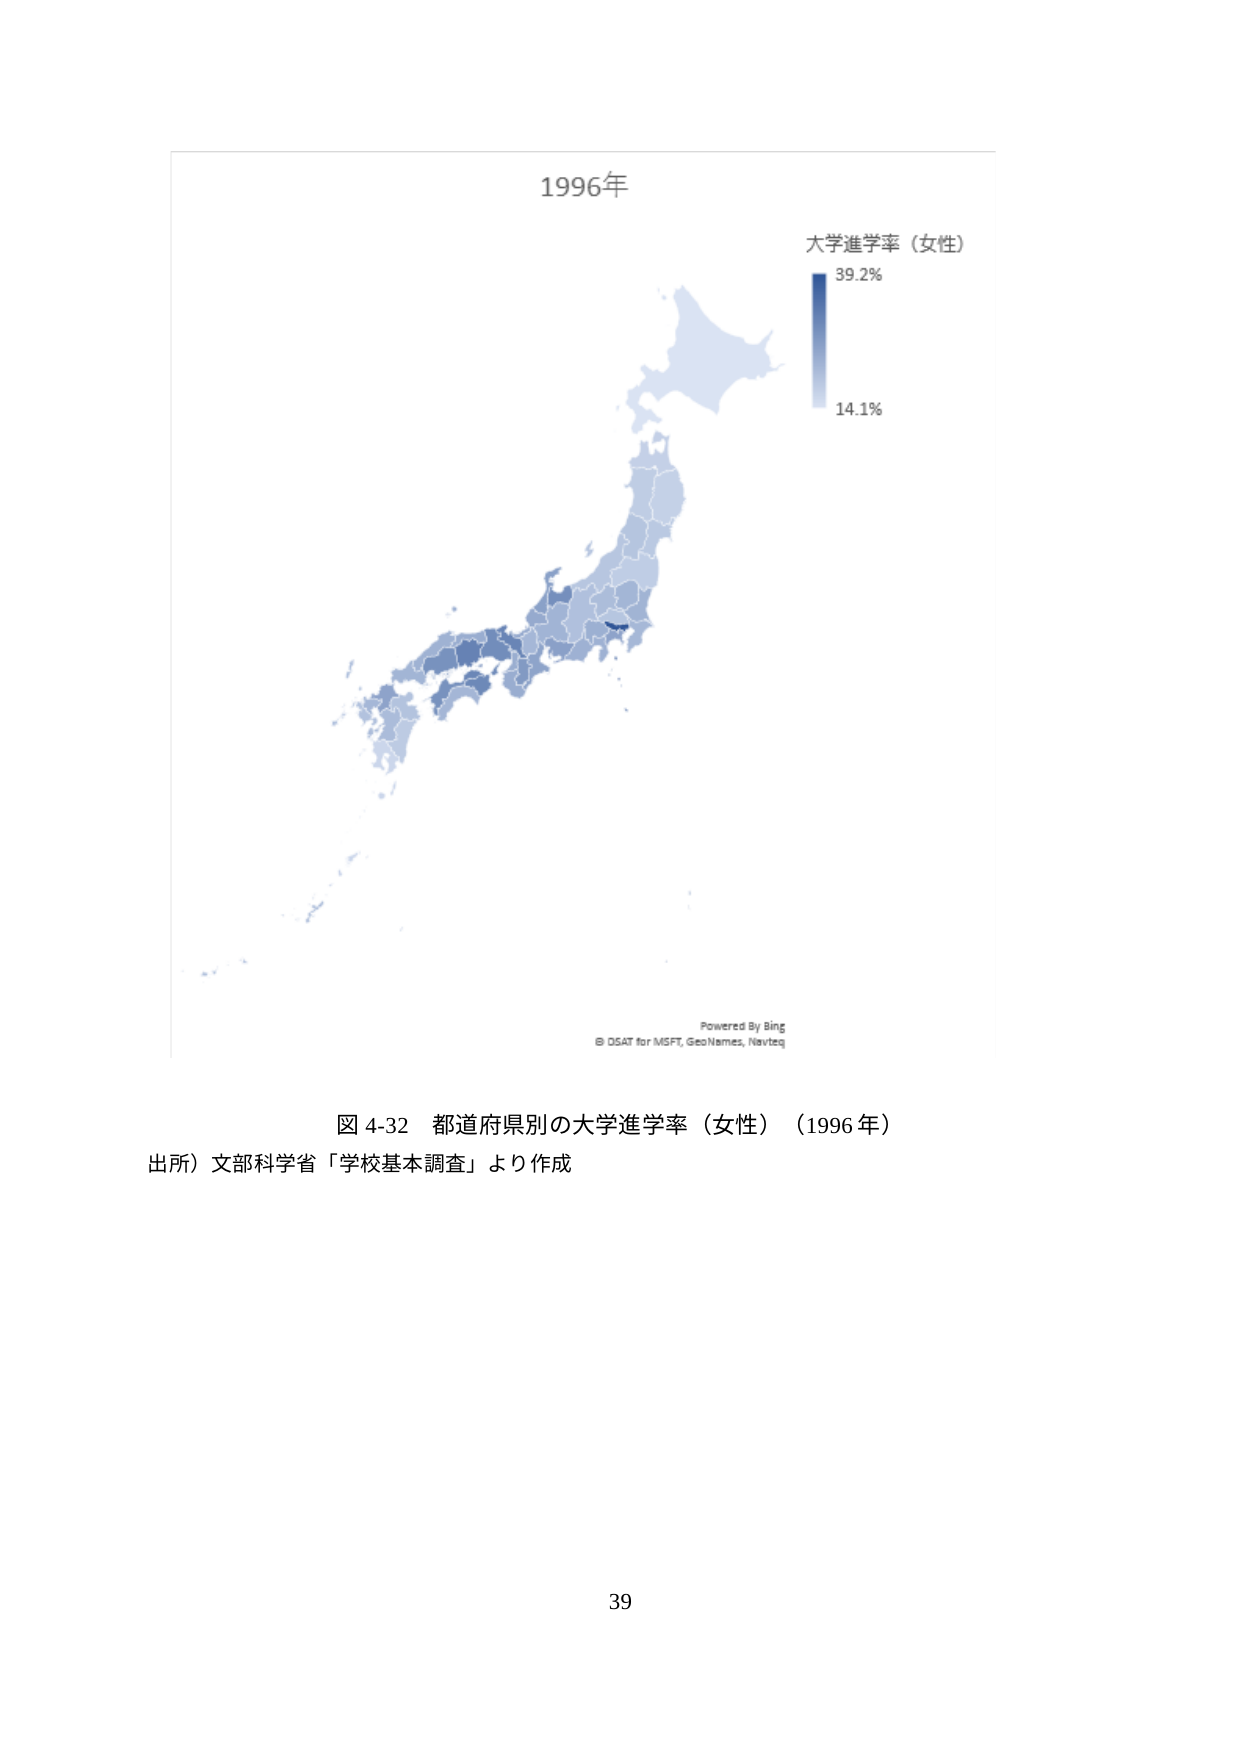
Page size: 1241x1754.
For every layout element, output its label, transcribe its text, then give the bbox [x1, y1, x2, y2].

text 出所）文部科学省「学校基本調査」より作成 [148, 1147, 1092, 1177]
